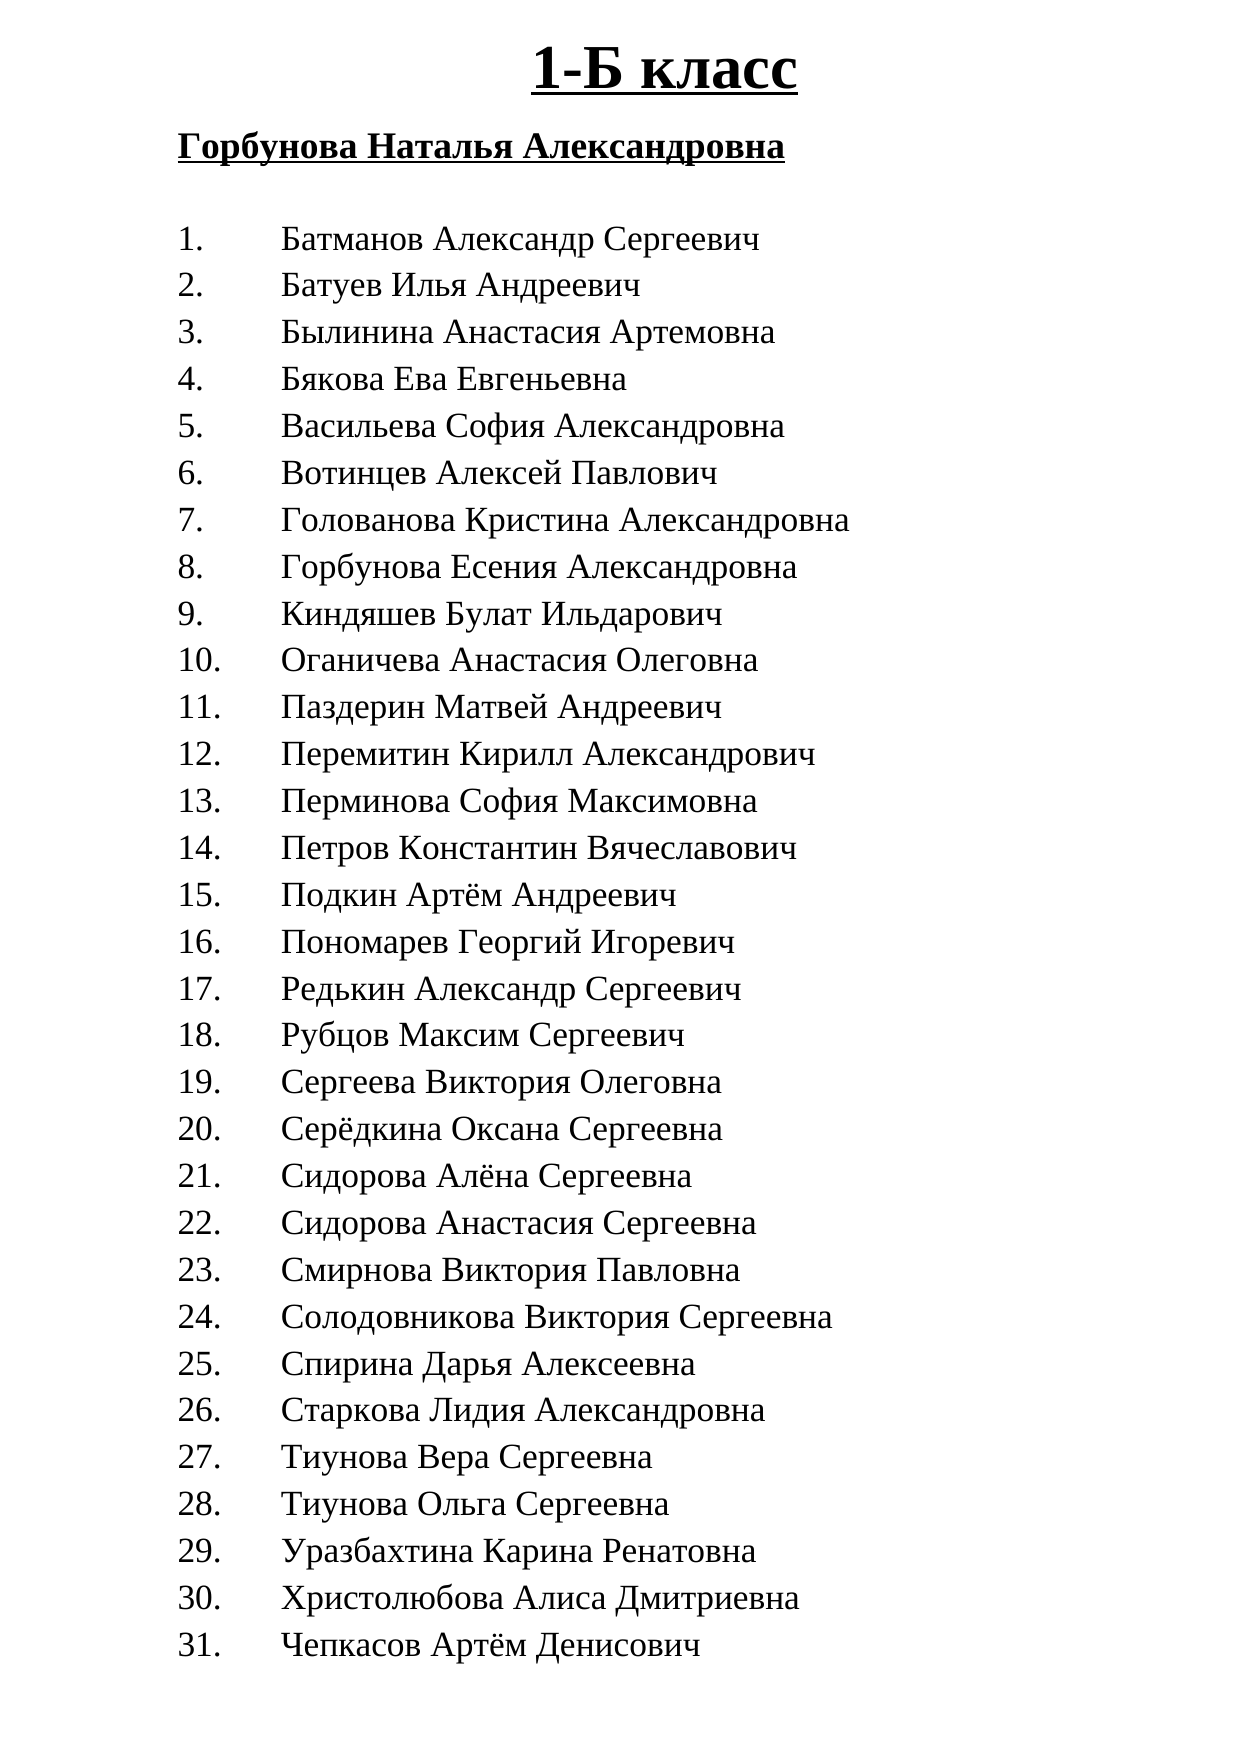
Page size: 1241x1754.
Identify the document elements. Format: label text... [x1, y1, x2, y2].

text Горбунова Наталья Александровна [177, 124, 1152, 167]
list Сидорова Анастасия Сергеевна [177, 1201, 1152, 1242]
list Петров Константин Вячеславович [177, 826, 1152, 867]
list Рубцов Максим Сергеевич [177, 1014, 1152, 1054]
list Солодовникова Виктория Сергеевна [177, 1295, 1152, 1336]
text 1-Б класс [177, 29, 1152, 102]
list Подкин Артём Андреевич [177, 873, 1152, 914]
list Перемитин Кирилл Александрович [177, 732, 1152, 773]
list Спирина Дарья Алексеевна [177, 1342, 1152, 1383]
list Батуев Илья Андреевич [177, 264, 1152, 304]
list Старкова Лидия Александровна [177, 1389, 1152, 1429]
list Батманов Александр Сергеевич [177, 217, 1152, 258]
list Голованова Кристина Александровна [177, 498, 1152, 539]
list Пономарев Георгий Игоревич [177, 920, 1152, 961]
list Киндяшев Булат Ильдарович [177, 592, 1152, 633]
list Перминова София Максимовна [177, 779, 1152, 820]
list Тиунова Ольга Сергеевна [177, 1482, 1152, 1523]
list Вотинцев Алексей Павлович [177, 451, 1152, 492]
list Смирнова Виктория Павловна [177, 1248, 1152, 1289]
list Серёдкина Оксана Сергеевна [177, 1107, 1152, 1148]
list Сидорова Алёна Сергеевна [177, 1154, 1152, 1195]
list Горбунова Есения Александровна [177, 545, 1152, 586]
list Былинина Анастасия Артемовна [177, 311, 1152, 351]
list Васильева София Александровна [177, 404, 1152, 445]
list Тиунова Вера Сергеевна [177, 1436, 1152, 1476]
list Паздерин Матвей Андреевич [177, 686, 1152, 726]
list Редькин Александр Сергеевич [177, 967, 1152, 1008]
list Христолюбова Алиса Дмитриевна [177, 1576, 1152, 1617]
list Бякова Ева Евгеньевна [177, 357, 1152, 398]
list Сергеева Виктория Олеговна [177, 1061, 1152, 1101]
list Чепкасов Артём Денисович [177, 1623, 1152, 1664]
list Уразбахтина Карина Ренатовна [177, 1529, 1152, 1570]
list Оганичева Анастасия Олеговна [177, 639, 1152, 679]
